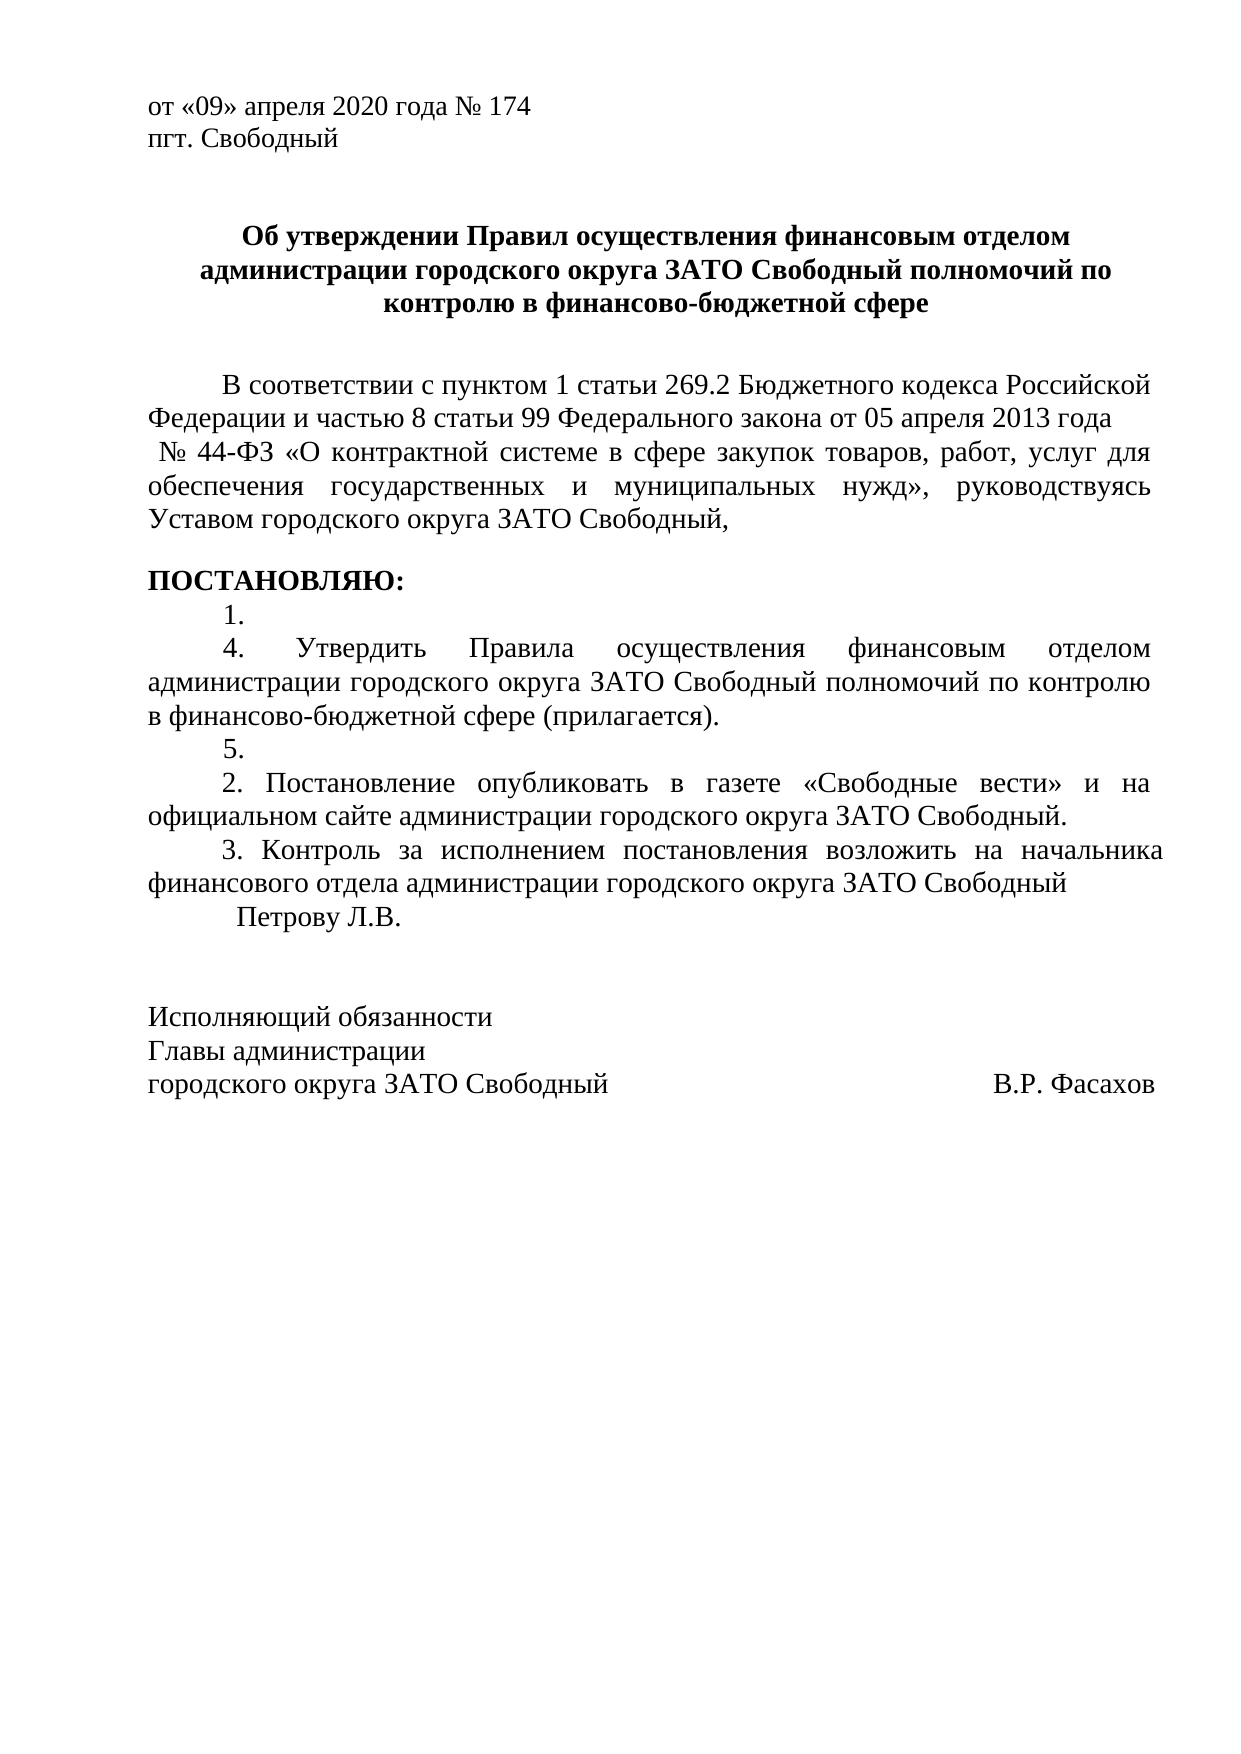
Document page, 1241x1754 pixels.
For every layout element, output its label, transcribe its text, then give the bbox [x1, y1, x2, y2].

text Петрову Л.В. [148, 899, 1164, 932]
text от «09» апреля 2020 года № 174 [148, 89, 1152, 121]
text Исполняющий обязанности [148, 999, 1162, 1033]
text 3. Контроль за исполнением постановления возложить на начальника финансового отдела администрации городского округа ЗАТО Свободный [148, 832, 1164, 899]
text № 44-ФЗ «О контрактной системе в сфере закупок товаров, работ, услуг для обеспечения государственных и муниципальных нужд», руководствуясь Уставом городского округа ЗАТО Свободный, [148, 434, 1152, 535]
text городского округа ЗАТО Свободный В.Р. Фасахов [148, 1067, 1162, 1100]
text Об утверждении Правил осуществления финансовым отделом администрации городского округа ЗАТО Свободный полномочий по контролю в финансово-бюджетной сфере [148, 218, 1164, 319]
text пгт. Свободный [148, 121, 1152, 153]
list Утвердить Правила осуществления финансовым отделом администрации городского округа ЗАТО Свободный полномочий по контролю в финансово-бюджетной сфере (прилагается). [148, 631, 1152, 731]
text В соответствии с пунктом 1 статьи 269.2 Бюджетного кодекса Российской Федерации и частью 8 статьи 99 Федерального закона от 05 апреля 2013 года [148, 367, 1152, 434]
text Главы администрации [148, 1033, 1162, 1067]
text ПОСТАНОВЛЯЮ: [148, 563, 1152, 597]
list 2. Постановление опубликовать в газете «Свободные вести» и на официальном сайте администрации городского округа ЗАТО Свободный. [148, 765, 1152, 832]
